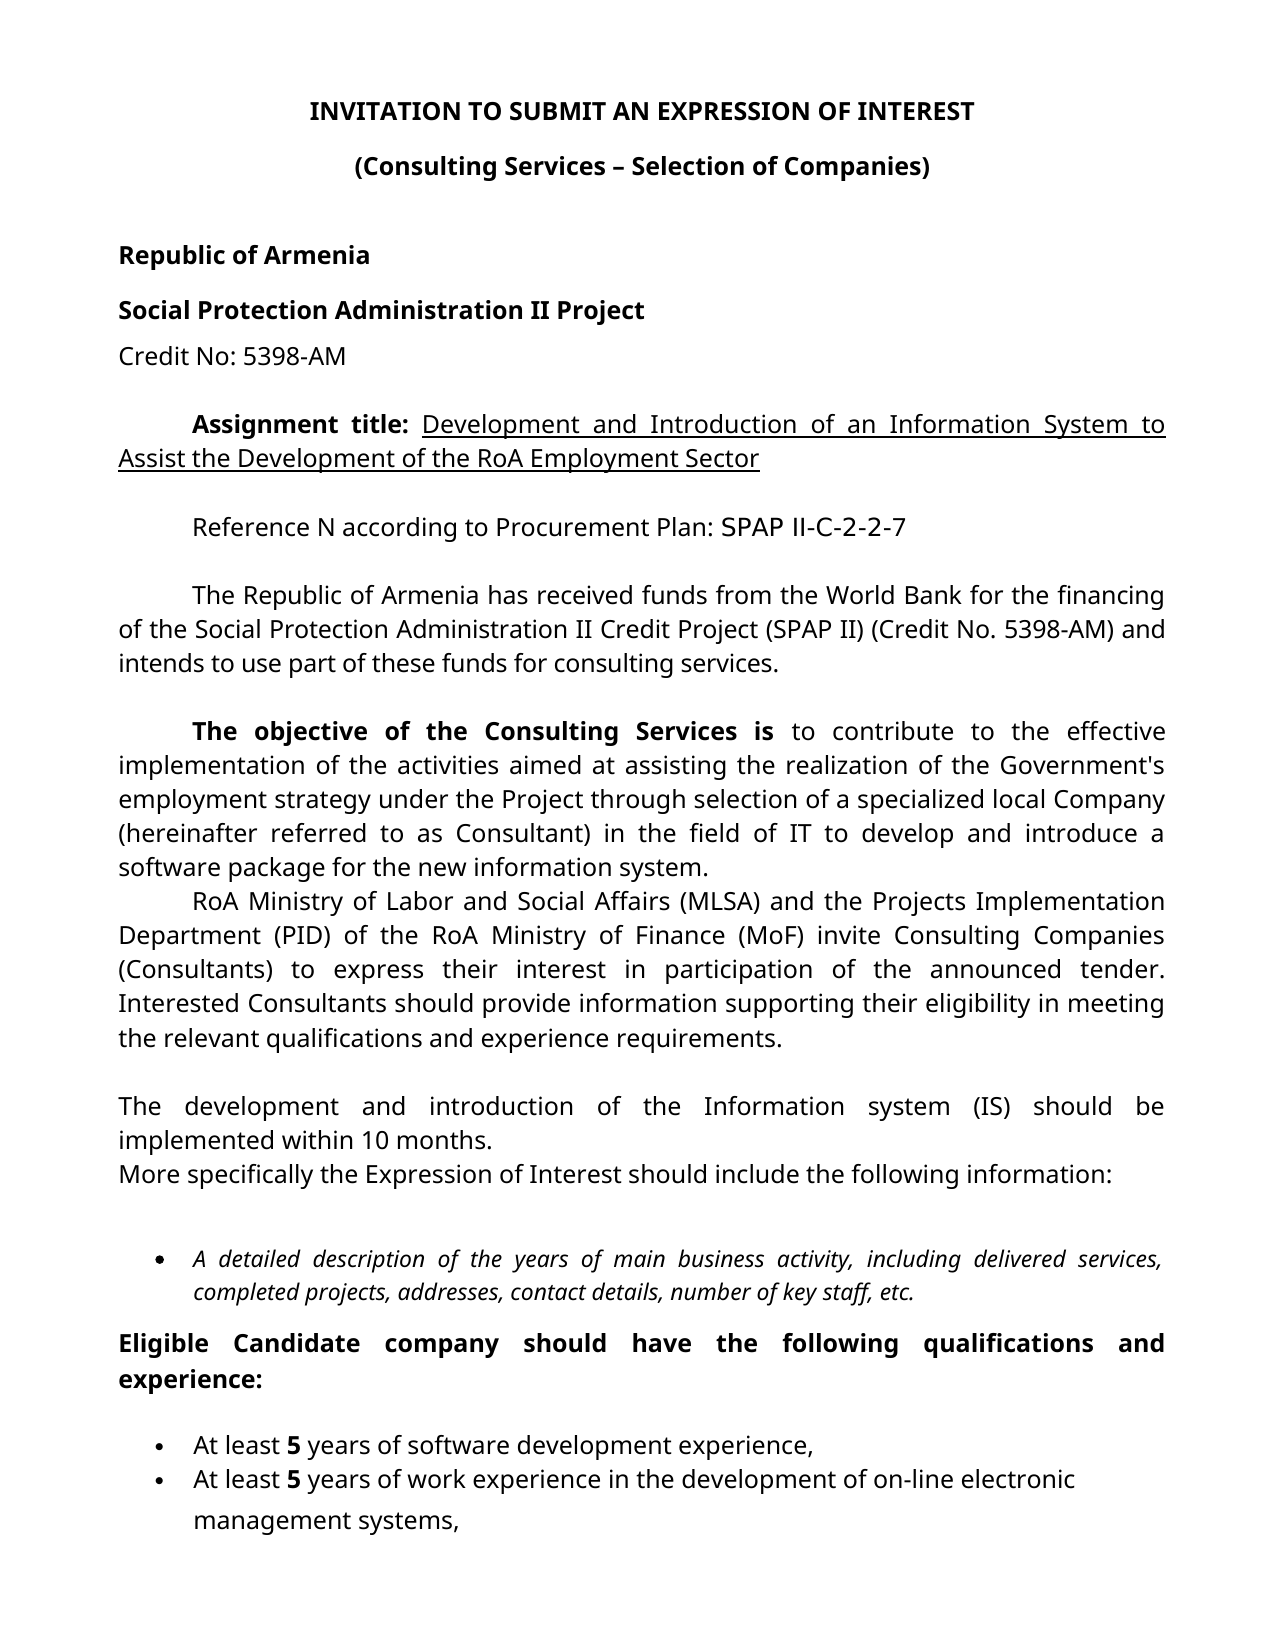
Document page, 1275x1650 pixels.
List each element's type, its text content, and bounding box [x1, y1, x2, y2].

text The development and introduction of the Information system (IS) should be implemented within 10 months. [118, 1088, 1167, 1156]
text The objective of the Consulting Services is to contribute to the effective implementation of the activities aimed at assisting the realization of the Government's employment strategy under the Project through selection of a specialized local Company (hereinafter referred to as Consultant) in the field of IT to develop and introduce a software package for the new information system. [118, 714, 1167, 884]
list Republic of Armenia [118, 237, 1167, 272]
text Reference N according to Procurement Plan: SPAP II-C-2-2-7 [118, 509, 1167, 543]
text More specifically the Expression of Interest should include the following information: [118, 1156, 1167, 1191]
list INVITATION TO SUBMIT AN EXPRESSION OF INTEREST [118, 94, 1167, 128]
list At least 5 years of software development experience, [156, 1427, 1167, 1461]
text Credit No: 5398-AM [118, 339, 1167, 373]
text Eligible Candidate company should have the following qualifications and experience: [118, 1326, 1167, 1396]
list At least 5 years of work experience in the development of on-line electronic management systems, [156, 1461, 1167, 1536]
text The Republic of Armenia has received funds from the World Bank for the financing of the Social Protection Administration II Credit Project (SPAP II) (Credit No. 5398-AM) and intends to use part of these funds for consulting services. [118, 577, 1167, 679]
list A detailed description of the years of main business activity, including delivered services, completed projects, addresses, contact details, number of key staff, etc. [156, 1243, 1167, 1308]
text Social Protection Administration II Project [118, 292, 1167, 326]
list (Consulting Services – Selection of Companies) [118, 148, 1167, 183]
text RoA Ministry of Labor and Social Affairs (MLSA) and the Projects Implementation Department (PID) of the RoA Ministry of Finance (MoF) invite Consulting Companies (Consultants) to express their interest in participation of the announced tender. Interested Consultants should provide information supporting their eligibility in meeting the relevant qualifications and experience requirements. [118, 884, 1167, 1054]
text Assignment title: Development and Introduction of an Information System to Assist the Development of the RoA Employment Sector [118, 407, 1167, 475]
